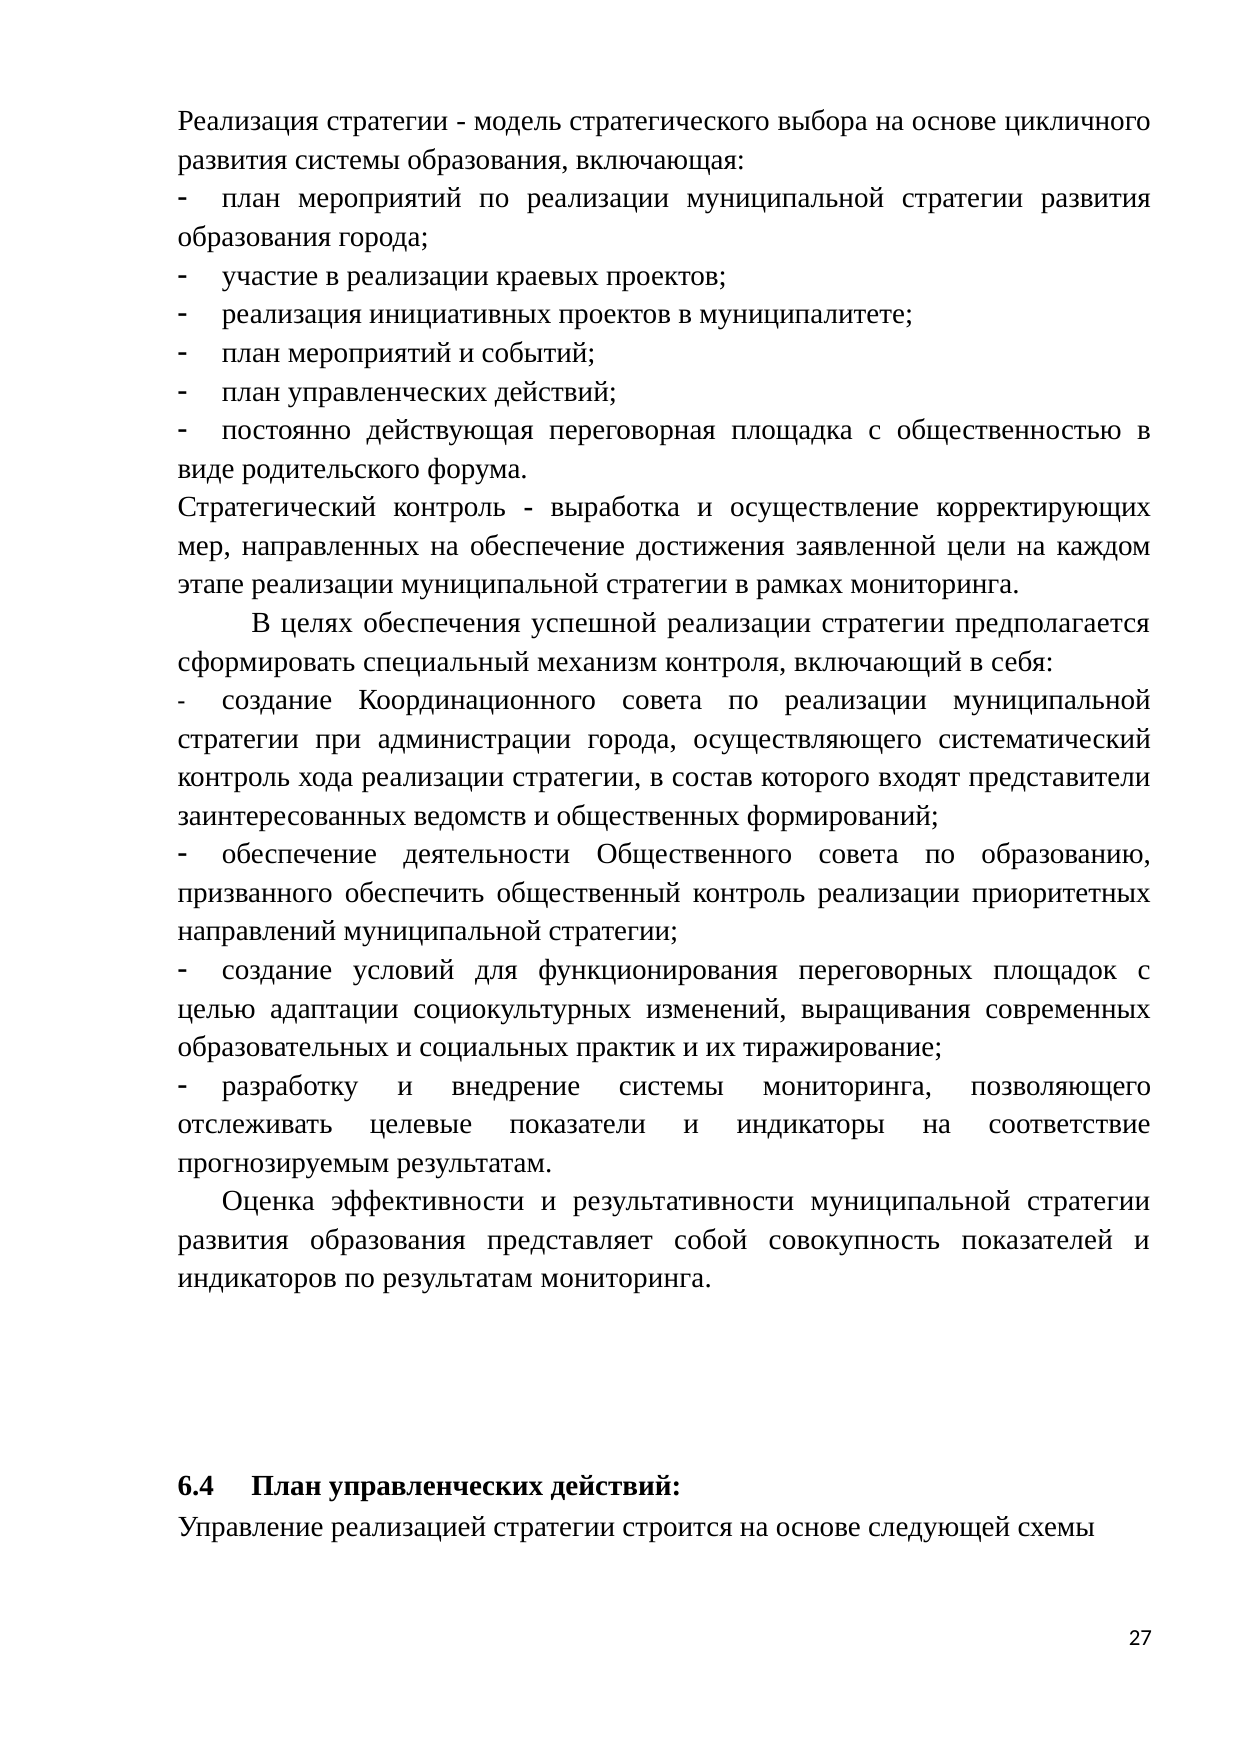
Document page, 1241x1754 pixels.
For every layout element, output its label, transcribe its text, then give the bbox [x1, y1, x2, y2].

list обеспечение деятельности Общественного совета по образованию, призванного обеспечить общественный контроль реализации приоритетных направлений муниципальной стратегии; [177, 836, 1152, 947]
list план мероприятий по реализации муниципальной стратегии развития образования города; [177, 181, 1152, 253]
text Управление реализацией стратегии строится на основе следующей схемы [177, 1509, 1152, 1543]
list реализация инициативных проектов в муниципалитете; [177, 296, 1152, 330]
list разработку и внедрение системы мониторинга, позволяющего отслеживать целевые показатели и индикаторы на соответствие прогнозируемым результатам. [177, 1068, 1152, 1178]
list план управленческих действий; [177, 374, 1152, 407]
list создание Координационного совета по реализации муниципальной стратегии при администрации города, осуществляющего систематический контроль хода реализации стратегии, в состав которого входят представители заинтересованных ведомств и общественных формирований; [177, 682, 1152, 831]
list Оценка эффективности и результативности муниципальной стратегии развития образования представляет собой совокупность показателей и индикаторов по результатам мониторинга. [177, 1183, 1152, 1294]
text Реализация стратегии - модель стратегического выбора на основе цикличного развития системы образования, включающая: [177, 103, 1152, 176]
list участие в реализации краевых проектов; [177, 258, 1152, 291]
list план мероприятий и событий; [177, 335, 1152, 369]
text В целях обеспечения успешной реализации стратегии предполагается сформировать специальный механизм контроля, включающий в себя: [177, 605, 1152, 677]
list постоянно действующая переговорная площадка с общественностью в виде родительского форума. [177, 412, 1152, 484]
text Стратегический контроль - выработка и осуществление корректирующих мер, направленных на обеспечение достижения заявленной цели на каждом этапе реализации муниципальной стратегии в рамках мониторинга. [177, 489, 1152, 600]
list План управленческих действий: [177, 1468, 1152, 1501]
list создание условий для функционирования переговорных площадок с целью адаптации социокультурных изменений, выращивания современных образовательных и социальных практик и их тиражирование; [177, 952, 1152, 1063]
